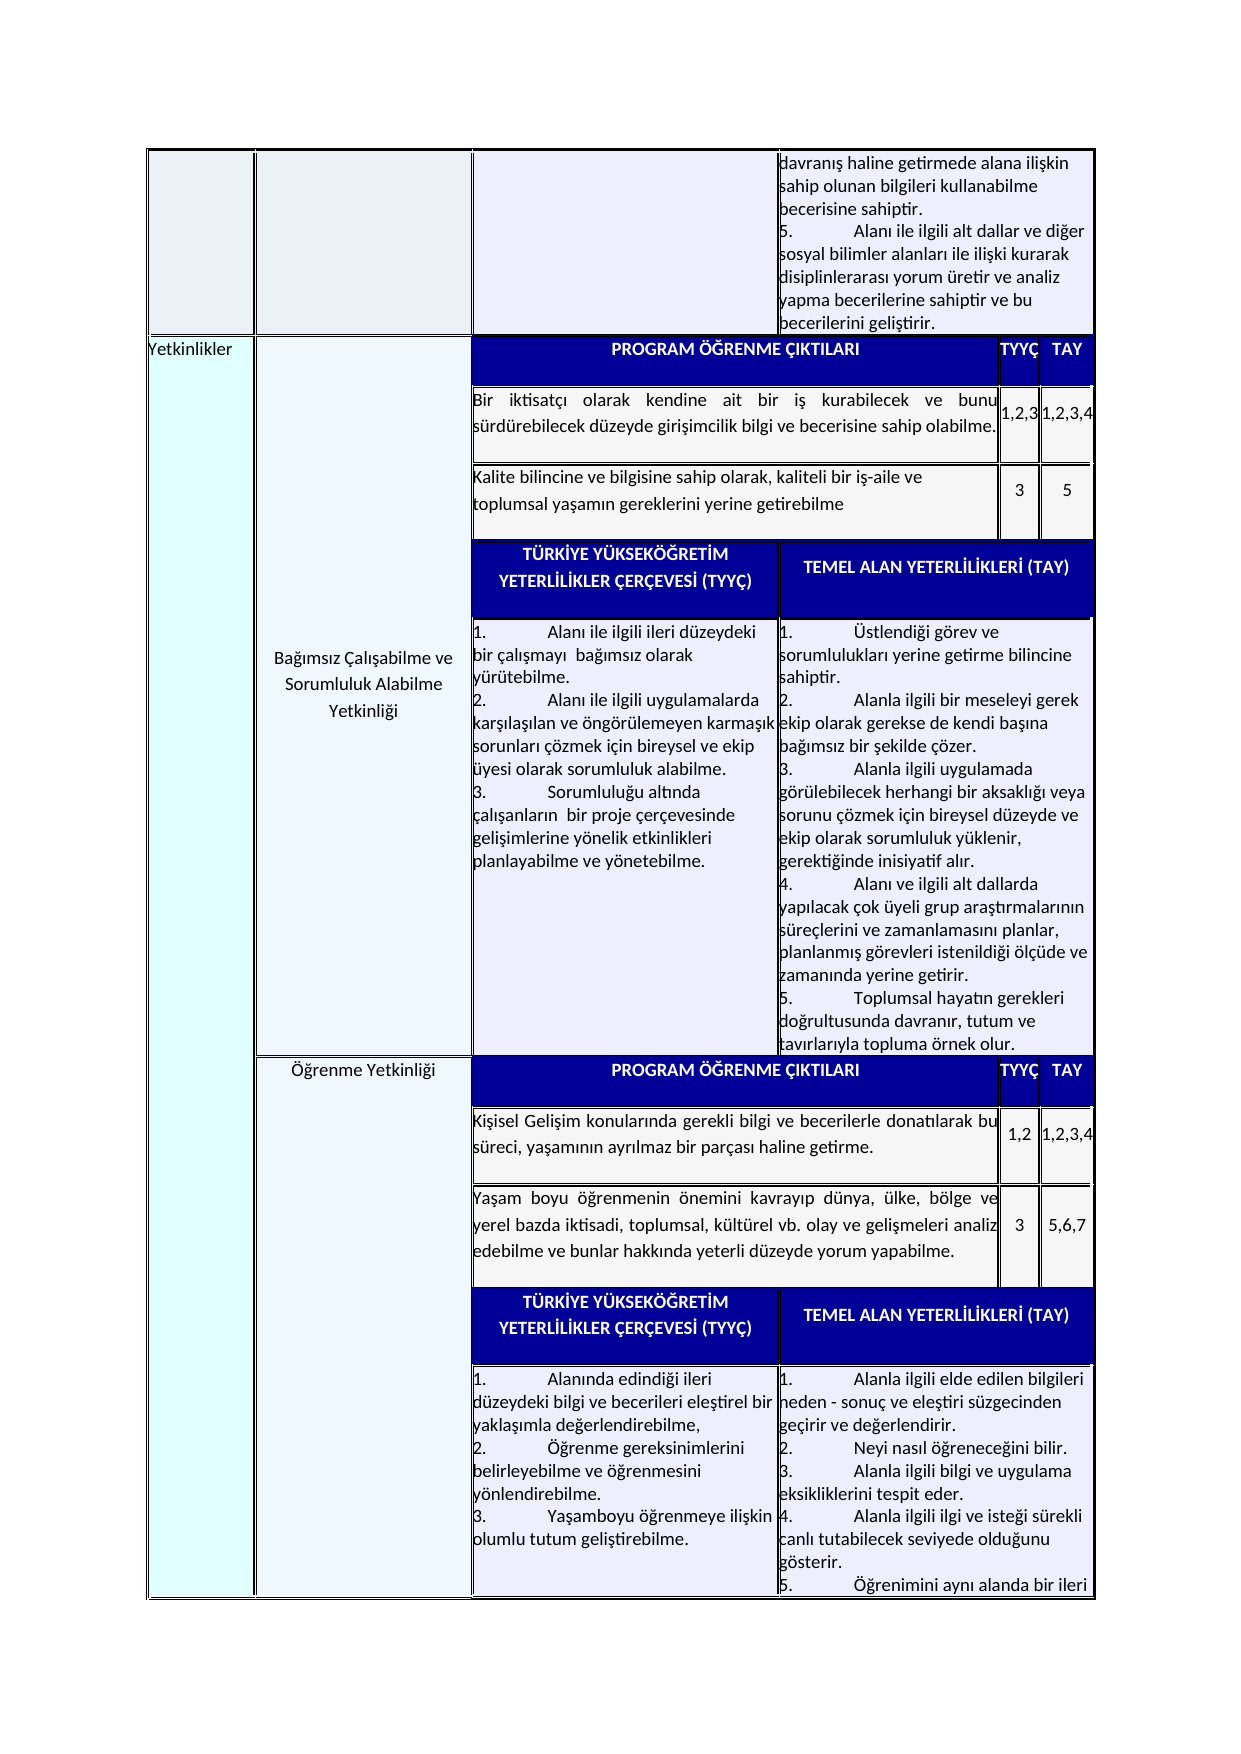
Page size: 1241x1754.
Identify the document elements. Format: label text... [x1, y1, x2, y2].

table_cell Yaşam boyu öğrenmenin önemini kavrayıp dünya, ülke, bölge ve yerel bazda iktisadi, toplumsal, kültürel vb. olay ve gelişmeleri analiz edebilme ve bunlar hakkında yeterli düzeyde yorum yapabilme. [474, 1187, 997, 1287]
table_cell TÜRKİYE YÜKSEKÖĞRETİM YETERLİLİKLER ÇERÇEVESİ (TYYÇ) [474, 543, 777, 617]
table_cell 1,2 [1001, 1109, 1038, 1183]
table_cell 5 [1042, 462, 1093, 539]
table_cell Alanı ile ilgili ileri düzeydeki bir çalışmayı bağımsız olarak yürütebilme. Alanı ile ilgili uygulamalarda karşılaşılan ve öngörülemeyen karmaşık sorunları çözmek için bireysel ve ekip üyesi olarak sorumluluk alabilme. Sorumluluğu altında çalışanların bir proje çerçevesinde gelişimlerine yönelik etkinlikleri planlayabilme ve yönetebilme. [474, 620, 777, 1055]
table_cell 1,2,3,4 [1042, 385, 1093, 462]
table_cell 1,2,3,4 [1042, 1106, 1093, 1183]
table_cell TEMEL ALAN YETERLİLİKLERİ (TAY) [779, 539, 1094, 617]
table_cell Üstlendiği görev ve sorumlulukları yerine getirme bilincine sahiptir. Alanla ilgili bir meseleyi gerek ekip olarak gerekse de kendi başına bağımsız bir şekilde çözer. Alanla ilgili uygulamada görülebilecek herhangi bir aksaklığı veya sorunu çözmek için bireysel düzeyde ve ekip olarak sorumluluk yüklenir, gerektiğinde inisiyatif alır. Alanı ve ilgili alt dallarda yapılacak çok üyeli grup araştırmalarının süreçlerini ve zamanlamasını planlar, planlanmış görevleri istenildiği ölçüde ve zamanında yerine getirir. Toplumsal hayatın gerekleri doğrultusunda davranır, tutum ve tavırlarıyla topluma örnek olur. [781, 617, 1093, 1055]
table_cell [779, 150, 1093, 334]
table_cell TÜRKİYE YÜKSEKÖĞRETİM YETERLİLİKLER ÇERÇEVESİ (TYYÇ) [474, 1290, 777, 1364]
table_cell Kişisel Gelişim konularında gerekli bilgi ve becerilerle donatılarak bu süreci, yaşamının ayrılmaz bir parçası haline getirme. [474, 1109, 997, 1183]
table_cell TAY [1042, 1055, 1093, 1106]
table_cell Yetkinlikler [149, 334, 255, 1596]
table_cell 3 [1001, 466, 1038, 539]
table_cell 1,2,3 [1001, 388, 1038, 462]
table_cell 5,6,7 [1040, 1183, 1094, 1287]
table_cell PROGRAM ÖĞRENME ÇIKTILARI [474, 337, 997, 385]
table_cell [472, 1367, 779, 1596]
table_cell TAY [1042, 334, 1093, 385]
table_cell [779, 1364, 1093, 1596]
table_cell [472, 149, 779, 334]
table_cell TYYÇ [1001, 337, 1038, 385]
table_cell Kalite bilincine ve bilgisine sahip olarak, kaliteli bir iş-aile ve toplumsal yaşamın gereklerini yerine getirebilme [474, 466, 997, 539]
table_cell PROGRAM ÖĞRENME ÇIKTILARI [474, 1058, 997, 1106]
table_cell Bir iktisatçı olarak kendine ait bir iş kurabilecek ve bunu sürdürebilecek düzeyde girişimcilik bilgi ve becerisine sahip olabilme. [474, 388, 997, 462]
table_cell TEMEL ALAN YETERLİLİKLERİ (TAY) [781, 1287, 1093, 1364]
table_cell 3 [1001, 1187, 1038, 1287]
table_cell TYYÇ [1001, 1058, 1038, 1106]
table_cell Bağımsız Çalışabilme ve Sorumluluk Alabilme Yetkinliği [257, 337, 471, 1055]
table_cell Öğrenme Yetkinliği [255, 1058, 472, 1596]
